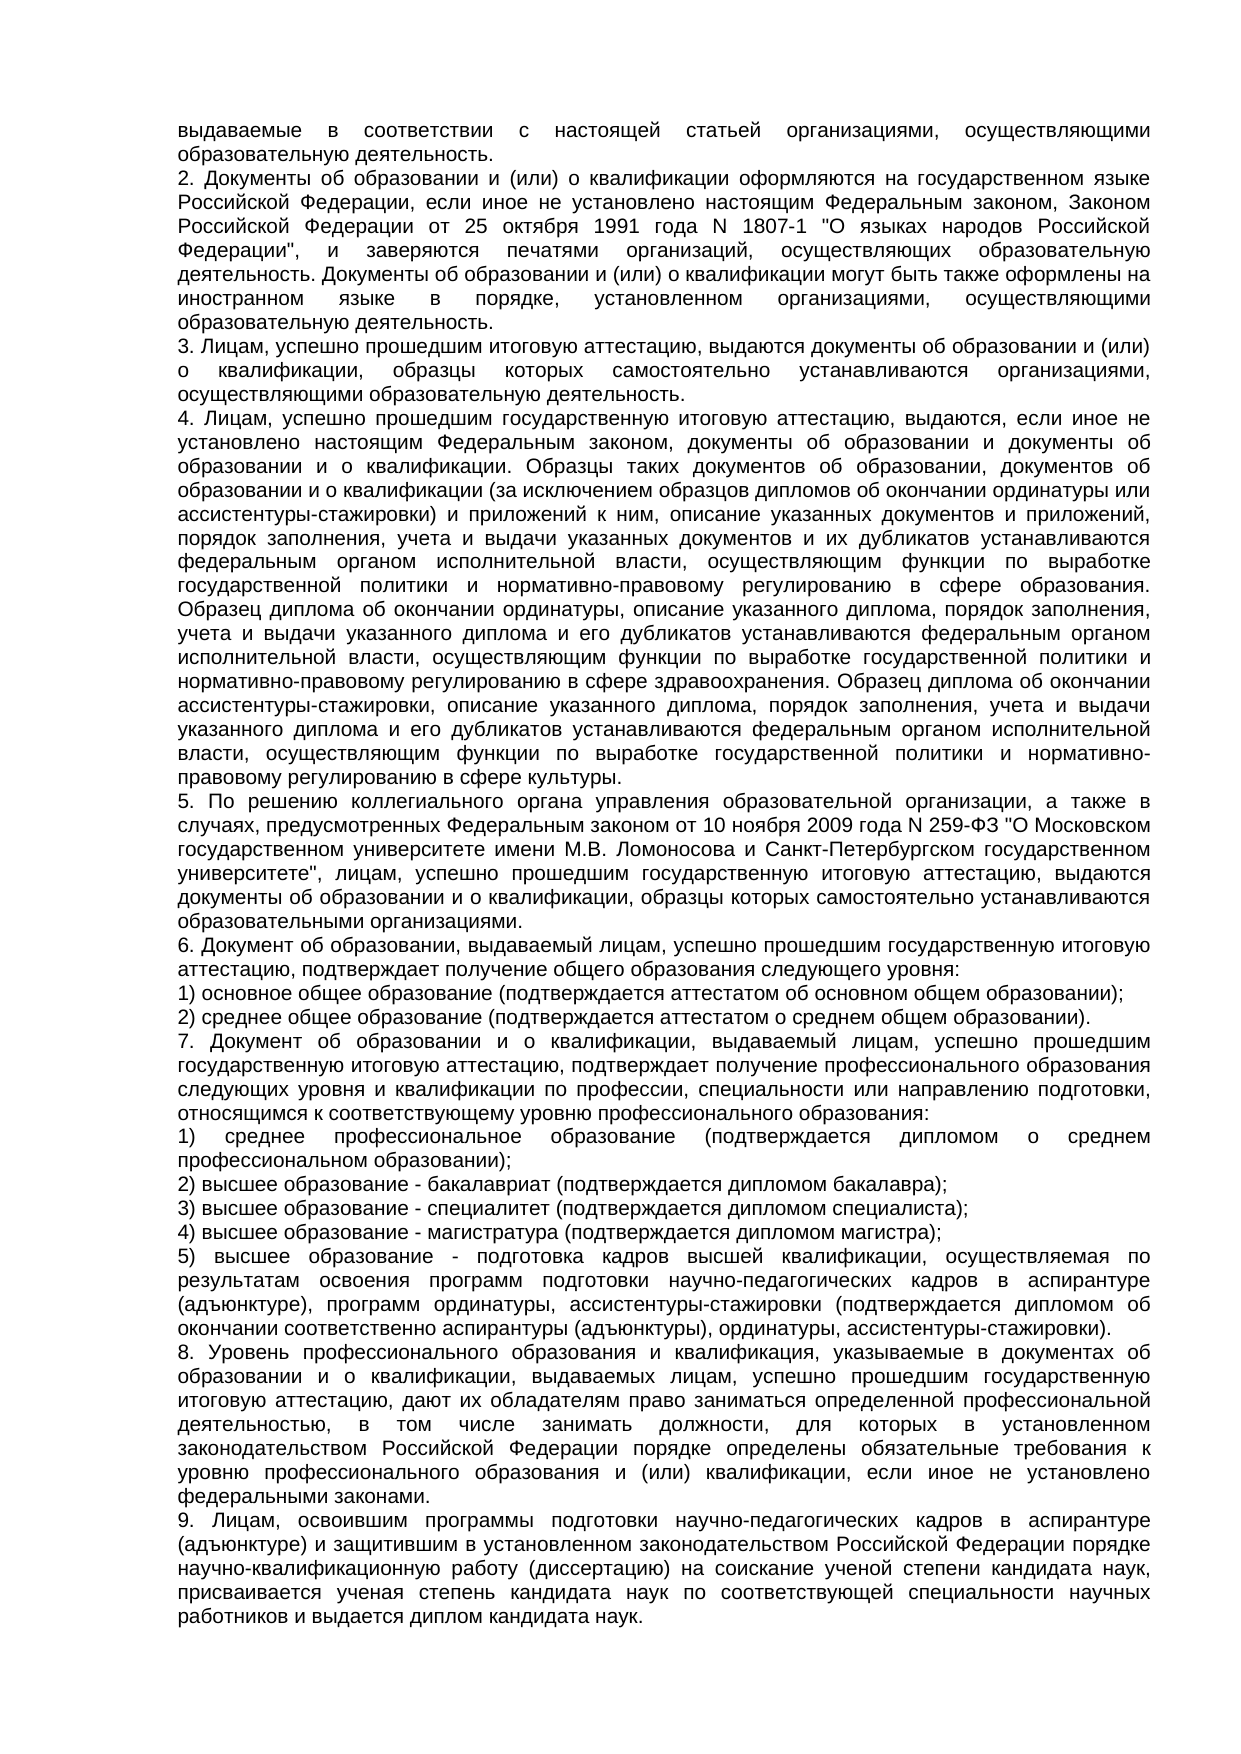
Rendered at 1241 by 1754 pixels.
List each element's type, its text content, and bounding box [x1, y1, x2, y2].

text 5. По решению коллегиального органа управления образовательной организации, а также в случаях, предусмотренных Федеральным законом от 10 ноября 2009 года N 259-ФЗ "О Московском государственном университете имени М.В. Ломоносова и Санкт-Петербургском государственном университете", лицам, успешно прошедшим государственную итоговую аттестацию, выдаются документы об образовании и о квалификации, образцы которых самостоятельно устанавливаются образовательными организациями. [177, 789, 1152, 933]
text 6. Документ об образовании, выдаваемый лицам, успешно прошедшим государственную итоговую аттестацию, подтверждает получение общего образования следующего уровня: [177, 933, 1152, 981]
text 2. Документы об образовании и (или) о квалификации оформляются на государственном языке Российской Федерации, если иное не установлено настоящим Федеральным законом, Законом Российской Федерации от 25 октября 1991 года N 1807-1 "О языках народов Российской Федерации", и заверяются печатями организаций, осуществляющих образовательную деятельность. Документы об образовании и (или) о квалификации могут быть также оформлены на иностранном языке в порядке, установленном организациями, осуществляющими образовательную деятельность. [177, 166, 1152, 334]
text 5) высшее образование - подготовка кадров высшей квалификации, осуществляемая по результатам освоения программ подготовки научно-педагогических кадров в аспирантуре (адъюнктуре), программ ординатуры, ассистентуры-стажировки (подтверждается дипломом об окончании соответственно аспирантуры (адъюнктуры), ординатуры, ассистентуры-стажировки). [177, 1244, 1152, 1340]
text 8. Уровень профессионального образования и квалификация, указываемые в документах об образовании и о квалификации, выдаваемых лицам, успешно прошедшим государственную итоговую аттестацию, дают их обладателям право заниматься определенной профессиональной деятельностью, в том числе занимать должности, для которых в установленном законодательством Российской Федерации порядке определены обязательные требования к уровню профессионального образования и (или) квалификации, если иное не установлено федеральными законами. [177, 1340, 1152, 1508]
text 1) основное общее образование (подтверждается аттестатом об основном общем образовании); [177, 981, 1152, 1004]
text 4) высшее образование - магистратура (подтверждается дипломом магистра); [177, 1220, 1152, 1244]
text 9. Лицам, освоившим программы подготовки научно-педагогических кадров в аспирантуре (адъюнктуре) и защитившим в установленном законодательством Российской Федерации порядке научно-квалификационную работу (диссертацию) на соискание ученой степени кандидата наук, присваивается ученая степень кандидата наук по соответствующей специальности научных работников и выдается диплом кандидата наук. [177, 1508, 1152, 1627]
text 2) высшее образование - бакалавриат (подтверждается дипломом бакалавра); [177, 1172, 1152, 1196]
text 7. Документ об образовании и о квалификации, выдаваемый лицам, успешно прошедшим государственную итоговую аттестацию, подтверждает получение профессионального образования следующих уровня и квалификации по профессии, специальности или направлению подготовки, относящимся к соответствующему уровню профессионального образования: [177, 1028, 1152, 1124]
text 3. Лицам, успешно прошедшим итоговую аттестацию, выдаются документы об образовании и (или) о квалификации, образцы которых самостоятельно устанавливаются организациями, осуществляющими образовательную деятельность. [177, 334, 1152, 406]
text 3) высшее образование - специалитет (подтверждается дипломом специалиста); [177, 1196, 1152, 1220]
text 1) среднее профессиональное образование (подтверждается дипломом о среднем профессиональном образовании); [177, 1124, 1152, 1172]
text 2) среднее общее образование (подтверждается аттестатом о среднем общем образовании). [177, 1004, 1152, 1028]
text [177, 118, 1152, 166]
text 4. Лицам, успешно прошедшим государственную итоговую аттестацию, выдаются, если иное не установлено настоящим Федеральным законом, документы об образовании и документы об образовании и о квалификации. Образцы таких документов об образовании, документов об образовании и о квалификации (за исключением образцов дипломов об окончании ординатуры или ассистентуры-стажировки) и приложений к ним, описание указанных документов и приложений, порядок заполнения, учета и выдачи указанных документов и их дубликатов устанавливаются федеральным органом исполнительной власти, осуществляющим функции по выработке государственной политики и нормативно-правовому регулированию в сфере образования. Образец диплома об окончании ординатуры, описание указанного диплома, порядок заполнения, учета и выдачи указанного диплома и его дубликатов устанавливаются федеральным органом исполнительной власти, осуществляющим функции по выработке государственной политики и нормативно-правовому регулированию в сфере здравоохранения. Образец диплома об окончании ассистентуры-стажировки, описание указанного диплома, порядок заполнения, учета и выдачи указанного диплома и его дубликатов устанавливаются федеральным органом исполнительной власти, осуществляющим функции по выработке государственной политики и нормативно-правовому регулированию в сфере культуры. [177, 406, 1152, 789]
